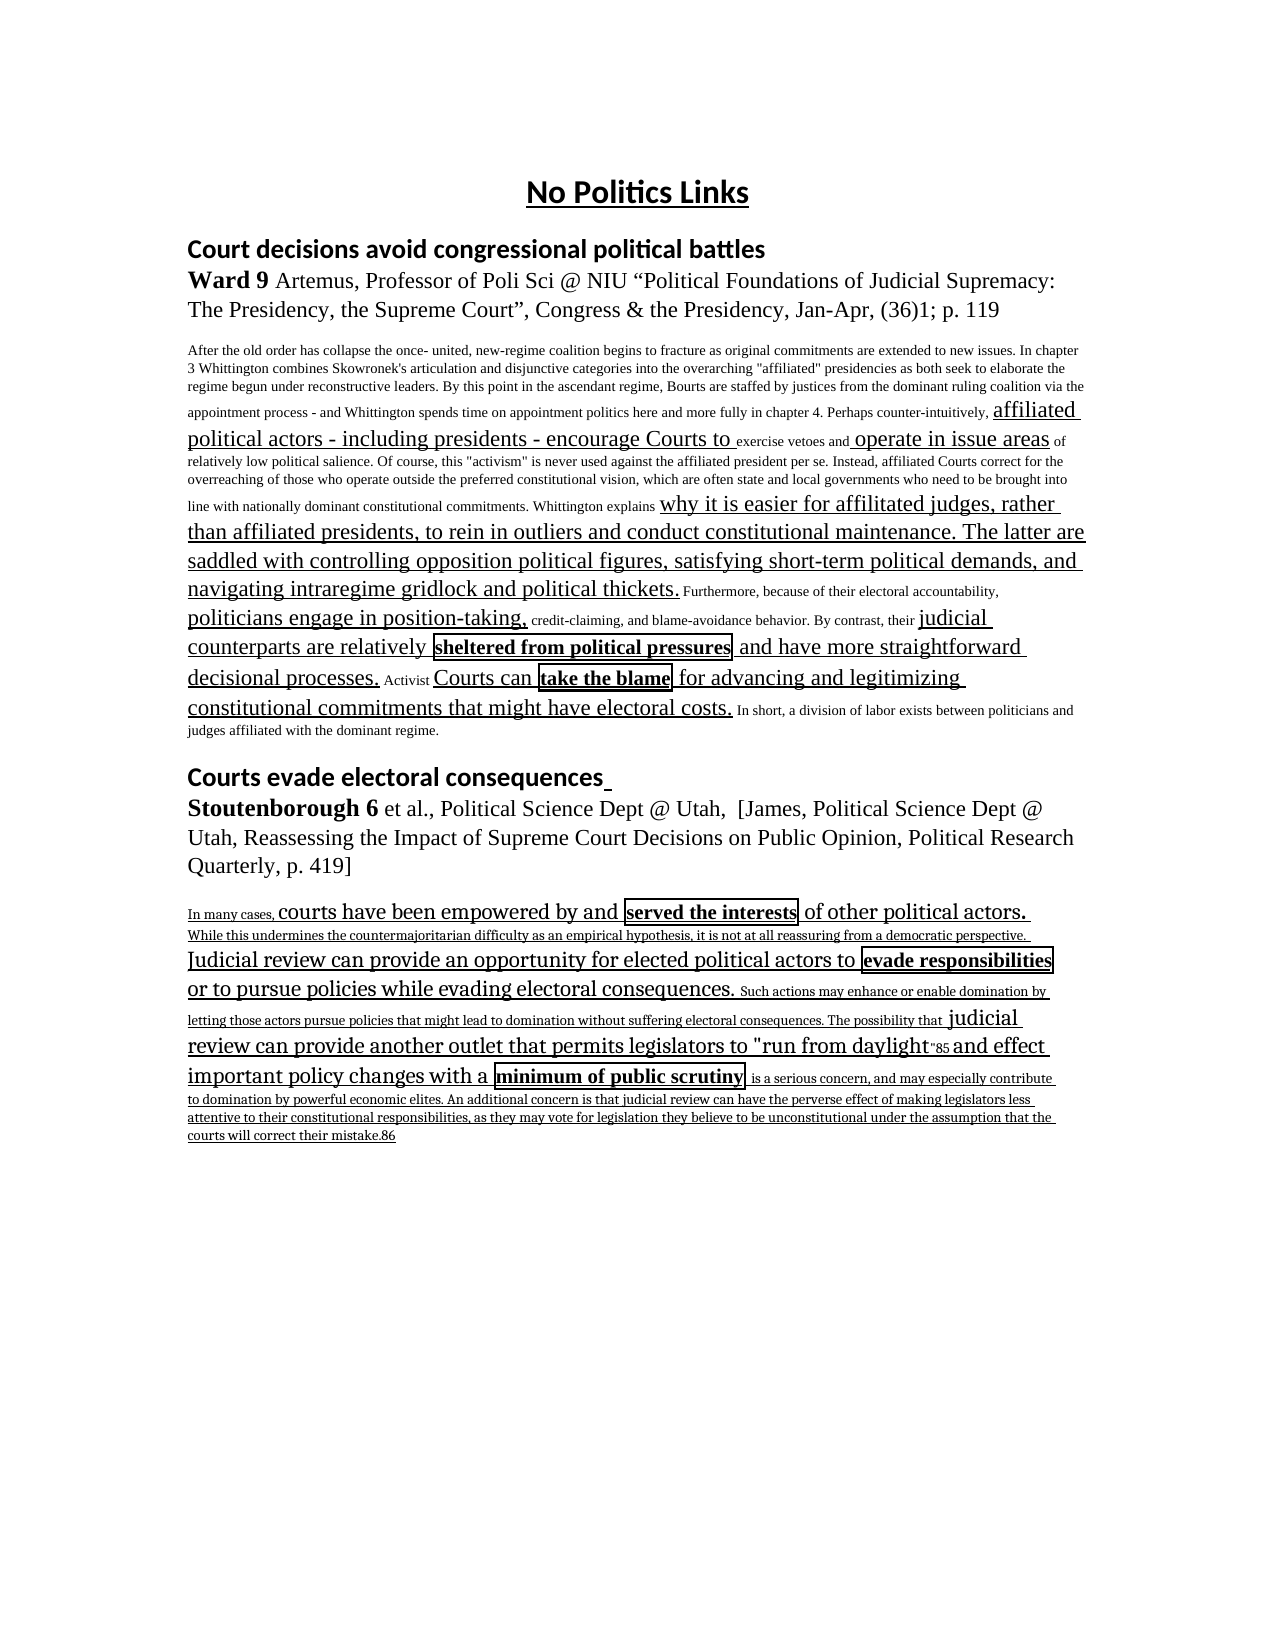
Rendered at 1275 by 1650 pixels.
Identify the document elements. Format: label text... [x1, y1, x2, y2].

subtitle No Politics Links [187, 171, 1087, 212]
subtitle Court decisions avoid congressional political battles [187, 232, 1087, 265]
text In many cases, courts have been empowered by and served the interests of other political actors. While this undermines the countermajoritarian difficulty as an empirical hypothesis, it is not at all reassuring from a democratic perspective. Judicial review can provide an opportunity for elected political actors to evade responsibilities or to pursue policies while evading electoral consequences. Such actions may enhance or enable domination by letting those actors pursue policies that might lead to domination without suffering electoral consequences. The possibility that judicial review can provide another outlet that permits legislators to "run from daylight"85 and effect important policy changes with a minimum of public scrutiny is a serious concern, and may especially contribute to domination by powerful economic elites. An additional concern is that judicial review can have the perverse effect of making legislators less attentive to their constitutional responsibilities, as they may vote for legislation they believe to be unconstitutional under the assumption that the courts will correct their mistake.86 [187, 897, 1057, 1144]
text Stoutenborough 6 et al., Political Science Dept @ Utah, [James, Political Science Dept @ Utah, Reassessing the Impact of Supreme Court Decisions on Public Opinion, Political Research Quarterly, p. 419] [187, 793, 1087, 879]
text After the old order has collapse the once- united, new-regime coalition begins to fracture as original commitments are extended to new issues. In chapter 3 Whittington combines Skowronek's articulation and disjunctive categories into the overarching "affiliated" presidencies as both seek to elaborate the regime begun under reconstructive leaders. By this point in the ascendant regime, Bourts are staffed by justices from the dominant ruling coalition via the appointment process - and Whittington spends time on appointment politics here and more fully in chapter 4. Perhaps counter-intuitively, affiliated political actors - including presidents - encourage Courts to exercise vetoes and operate in issue areas of relatively low political salience. Of course, this "activism" is never used against the affiliated president per se. Instead, affiliated Courts correct for the overreaching of those who operate outside the preferred constitutional vision, which are often state and local governments who need to be brought into line with nationally dominant constitutional commitments. Whittington explains why it is easier for affilitated judges, rather than affiliated presidents, to rein in outliers and conduct constitutional maintenance. The latter are saddled with controlling opposition political figures, satisfying short-term political demands, and navigating intraregime gridlock and political thickets. Furthermore, because of their electoral accountability, politicians engage in position-taking, credit-claiming, and blame-avoidance behavior. By contrast, their judicial counterparts are relatively sheltered from political pressures and have more straightforward decisional processes. Activist Courts can take the blame for advancing and legitimizing constitutional commitments that might have electoral costs. In short, a division of labor exists between politicians and judges affiliated with the dominant regime. [187, 341, 1087, 738]
subtitle Courts evade electoral consequences [187, 760, 1087, 793]
text Ward 9 Artemus, Professor of Poli Sci @ NIU “Political Foundations of Judicial Supremacy: The Presidency, the Supreme Court”, Congress & the Presidency, Jan-Apr, (36)1; p. 119 [187, 265, 1087, 323]
